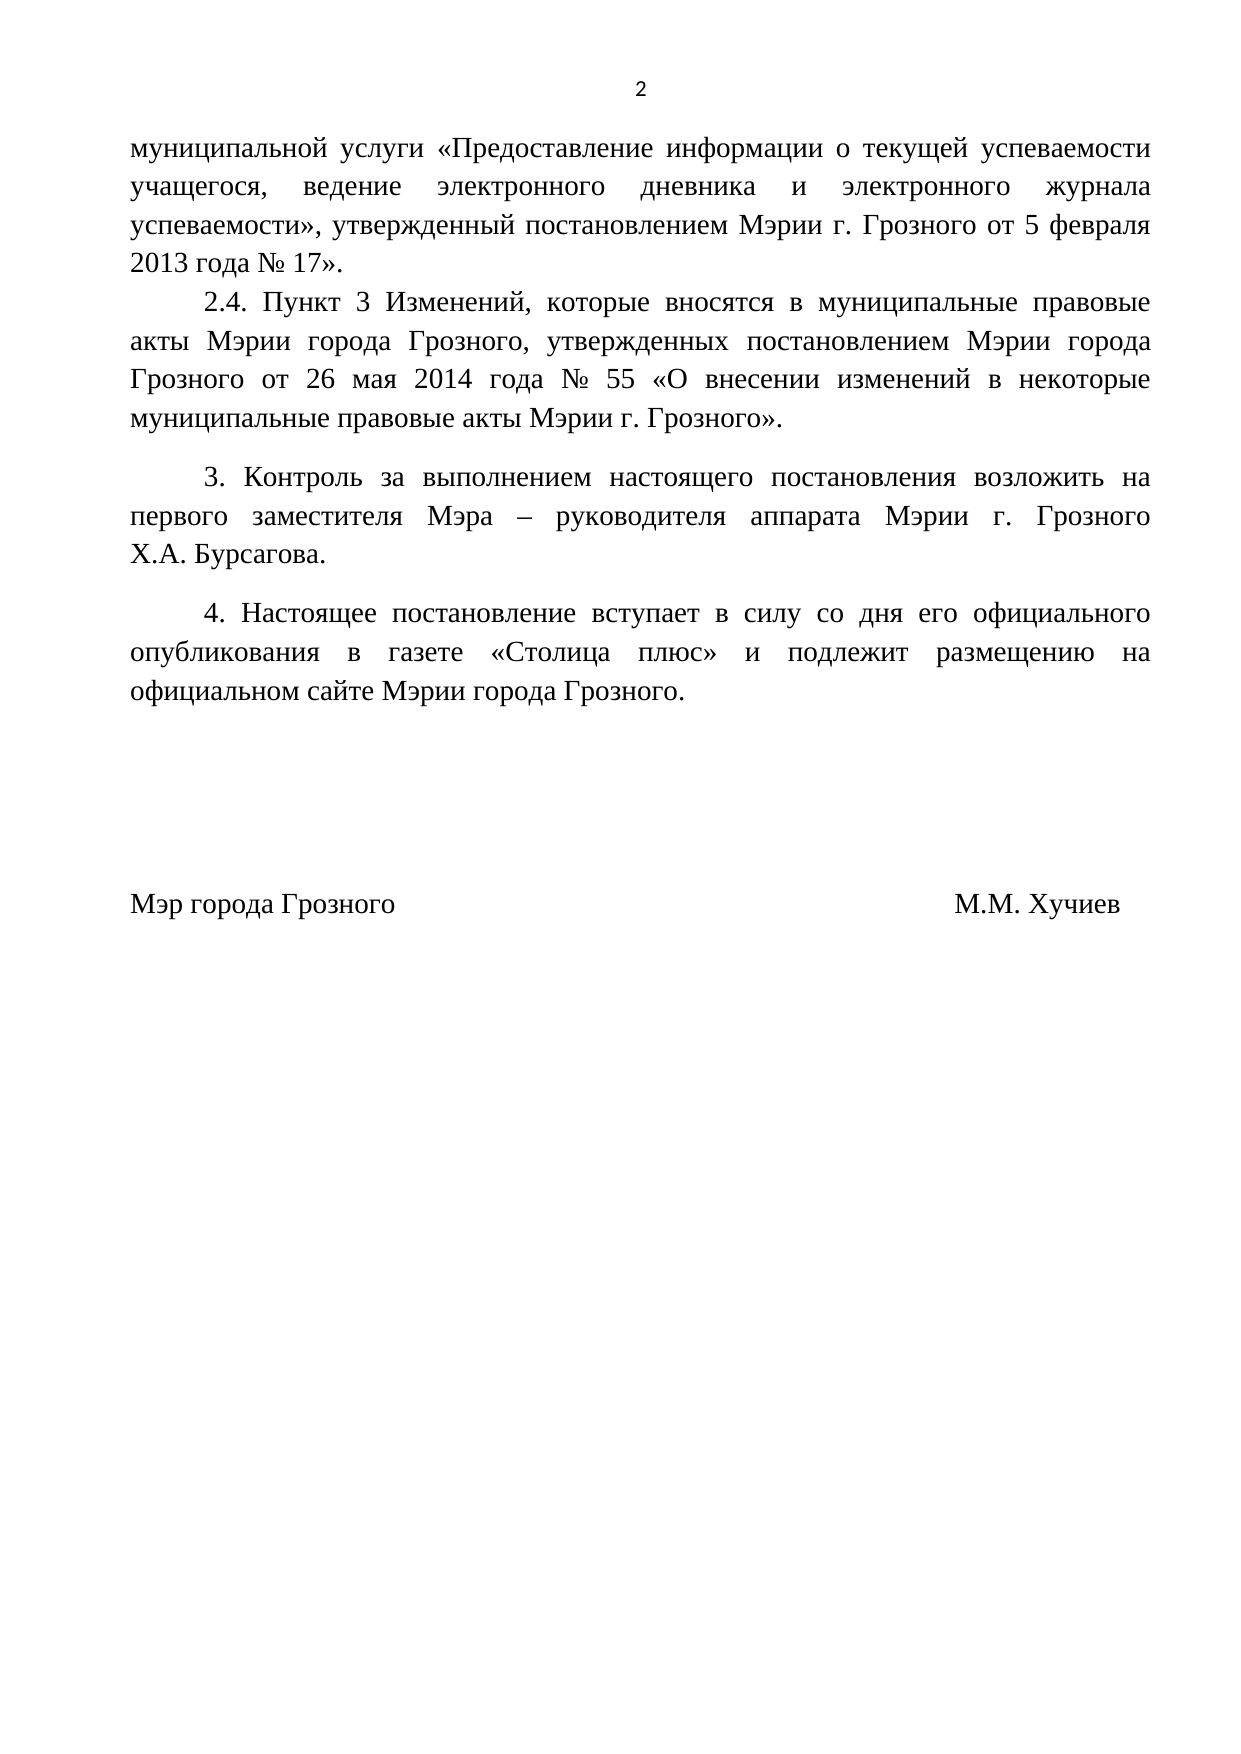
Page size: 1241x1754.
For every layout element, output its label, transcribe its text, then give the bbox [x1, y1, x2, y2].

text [130, 130, 1152, 279]
text 2.4. Пункт 3 Изменений, которые вносятся в муниципальные правовые акты Мэрии города Грозного, утвержденных постановлением Мэрии города Грозного от 26 мая 2014 года № 55 «О внесении изменений в некоторые муниципальные правовые акты Мэрии г. Грозного». [130, 284, 1152, 433]
text Мэр города Грозного М.М. Хучиев [130, 886, 1152, 920]
text 4. Настоящее постановление вступает в силу со дня его официального опубликования в газете «Столица плюс» и подлежит размещению на официальном сайте Мэрии города Грозного. [130, 596, 1152, 706]
text 3. Контроль за выполнением настоящего постановления возложить на первого заместителя Мэра – руководителя аппарата Мэрии г. Грозного Х.А. Бурсагова. [130, 459, 1152, 570]
